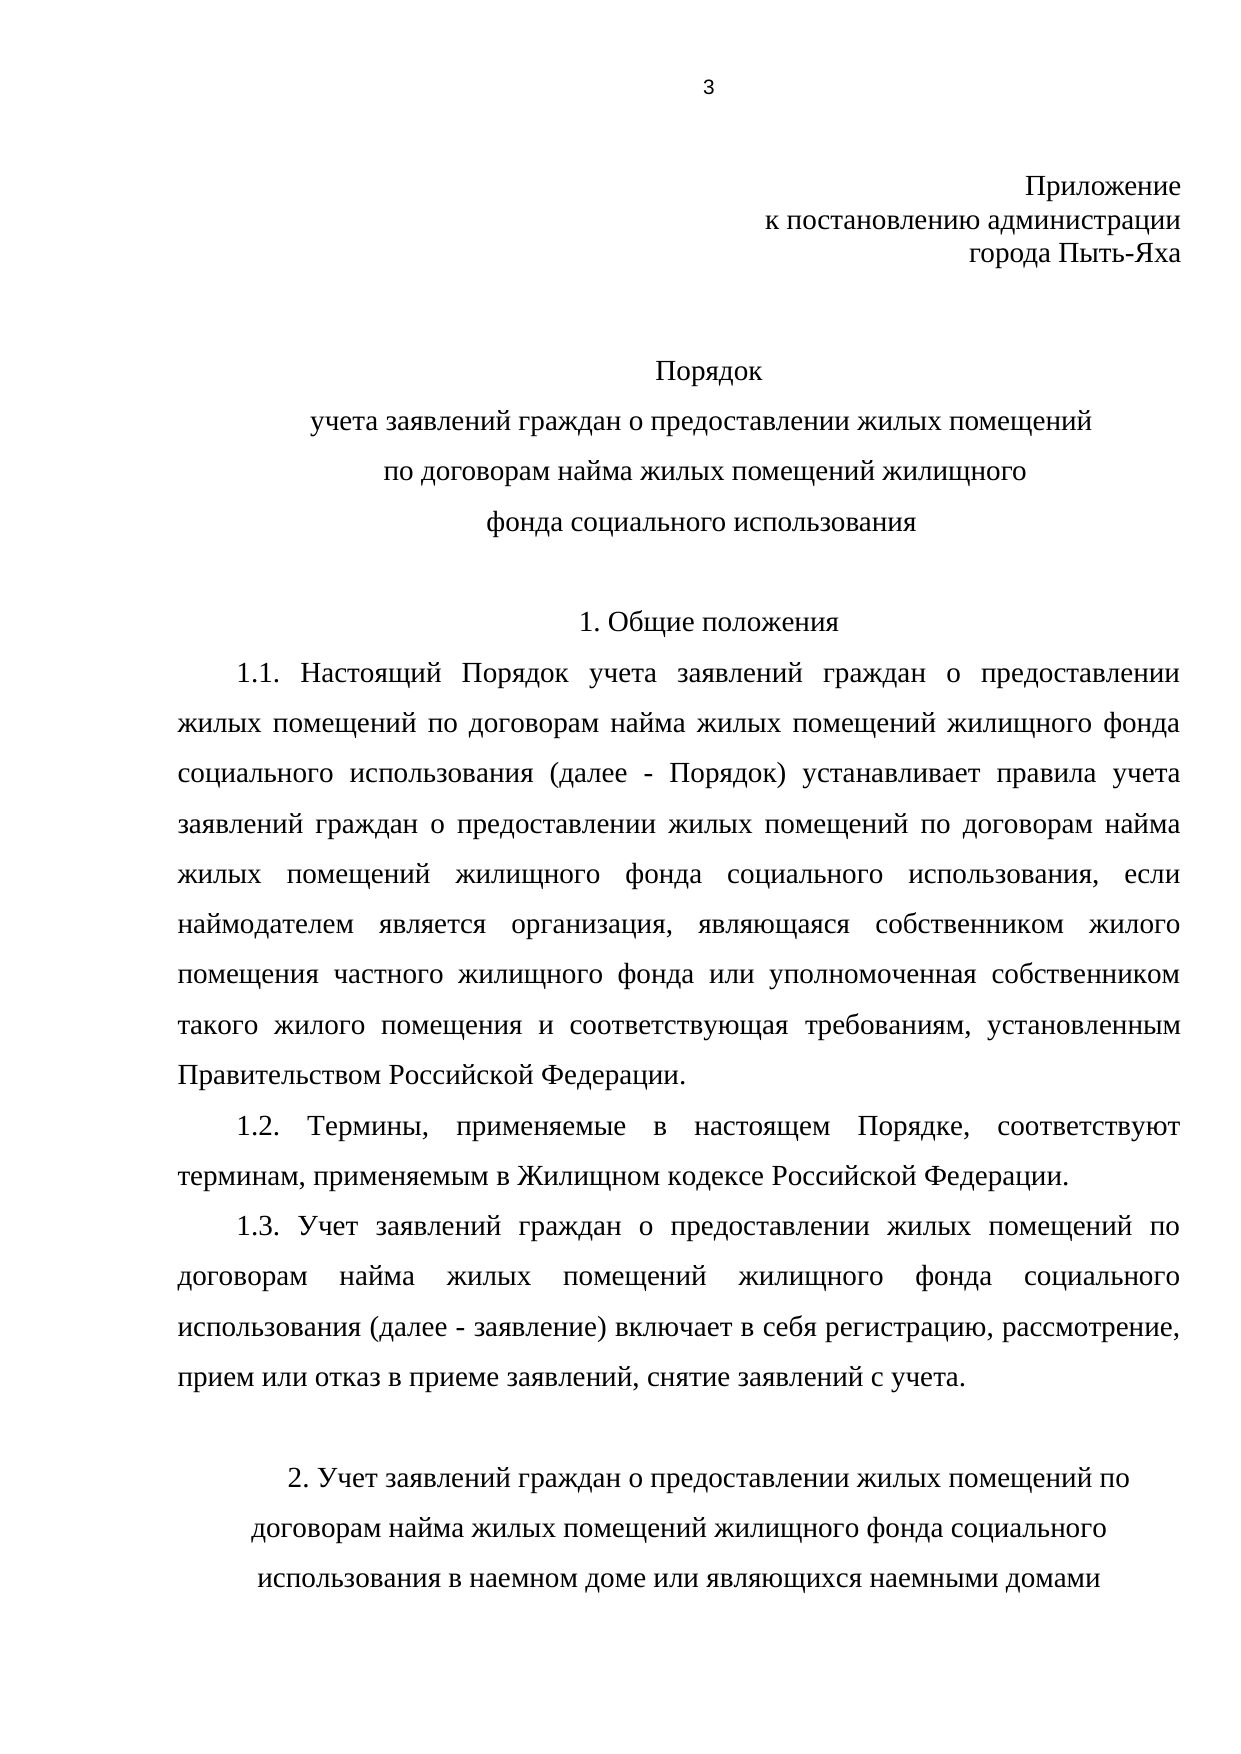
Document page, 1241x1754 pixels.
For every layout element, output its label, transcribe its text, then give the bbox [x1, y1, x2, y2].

text фонда социального использования [177, 504, 1181, 537]
text учета заявлений граждан о предоставлении жилых помещений [177, 403, 1181, 437]
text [177, 1460, 1181, 1594]
text 1.1. Настоящий Порядок учета заявлений граждан о предоставлении жилых помещений по договорам найма жилых помещений жилищного фонда социального использования (далее - Порядок) устанавливает правила учета заявлений граждан о предоставлении жилых помещений по договорам найма жилых помещений жилищного фонда социального использования, если наймодателем является организация, являющаяся собственником жилого помещения частного жилищного фонда или уполномоченная собственником такого жилого помещения и соответствующая требованиям, установленным Правительством Российской Федерации. [177, 655, 1181, 1091]
text Порядок [177, 353, 1181, 386]
text к постановлению администрации [177, 202, 1181, 236]
text 1.2. Термины, применяемые в настоящем Порядке, соответствуют терминам, применяемым в Жилищном кодексе Российской Федерации. [177, 1108, 1181, 1191]
text города Пыть-Яха [177, 236, 1181, 269]
text по договорам найма жилых помещений жилищного [177, 453, 1181, 487]
text 1.3. Учет заявлений граждан о предоставлении жилых помещений по договорам найма жилых помещений жилищного фонда социального использования (далее - заявление) включает в себя регистрацию, рассмотрение, прием или отказ в приеме заявлений, снятие заявлений с учета. [177, 1208, 1181, 1393]
text Приложение [177, 168, 1181, 202]
text 1. Общие положения [177, 604, 1181, 638]
